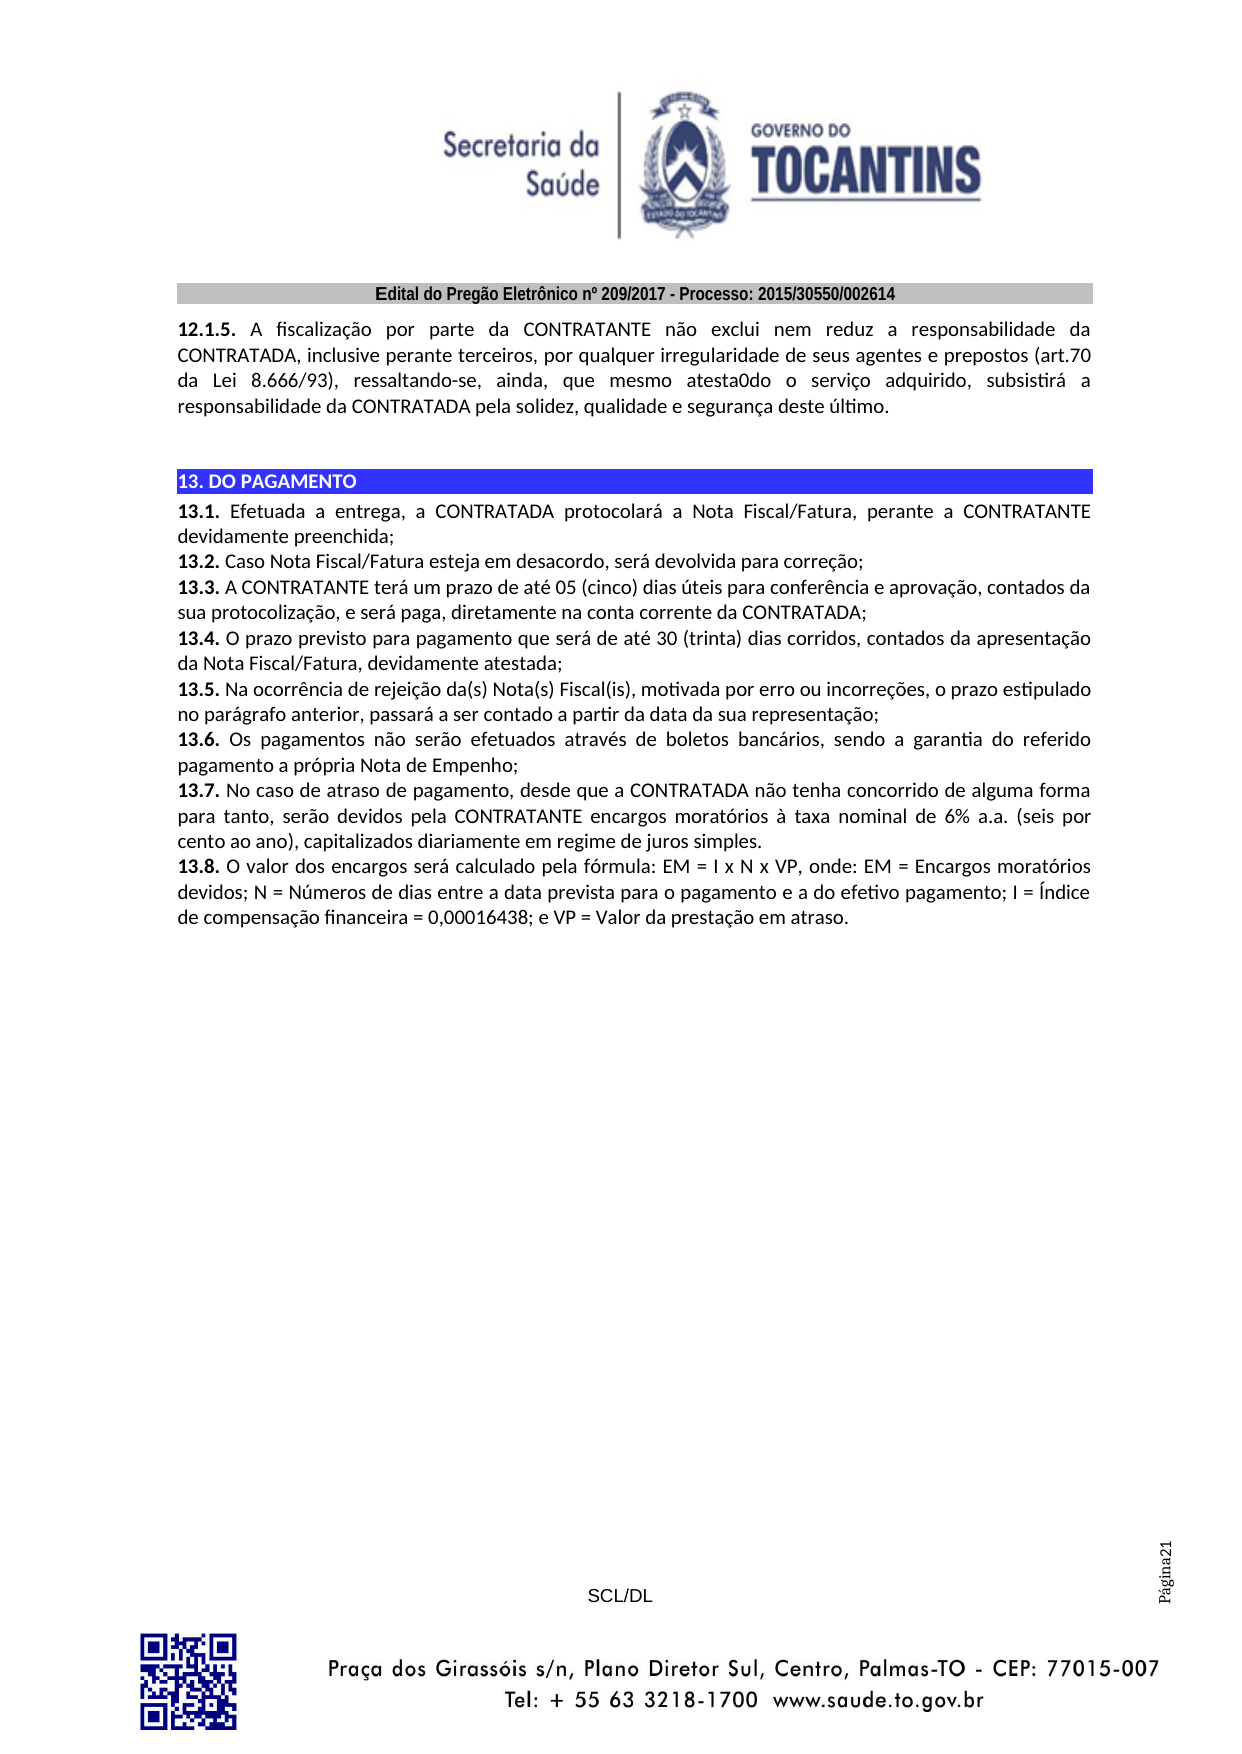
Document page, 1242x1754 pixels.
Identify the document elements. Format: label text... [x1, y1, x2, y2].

text 13.6. Os pagamentos não serão efetuados através de boletos bancários, sendo a garantia do referido pagamento a própria Nota de Empenho; [177, 727, 1093, 777]
text 13.3. A CONTRATANTE terá um prazo de até 05 (cinco) dias úteis para conferência e aprovação, contados da sua protocolização, e será paga, diretamente na conta corrente da CONTRATADA; [177, 574, 1093, 625]
text 13. DO PAGAMENTO [177, 469, 1093, 494]
text 13.1. Efetuada a entrega, a CONTRATADA protocolará a Nota Fiscal/Fatura, perante a CONTRATANTE devidamente preenchida; [177, 498, 1093, 549]
text 13.4. O prazo previsto para pagamento que será de até 30 (trinta) dias corridos, contados da apresentação da Nota Fiscal/Fatura, devidamente atestada; [177, 625, 1093, 676]
text 13.8. O valor dos encargos será calculado pela fórmula: EM = I x N x VP, onde: EM = Encargos moratórios devidos; N = Números de dias entre a data prevista para o pagamento e a do efetivo pagamento; I = Índice de compensação financeira = 0,00016438; e VP = Valor da prestação em atraso. [177, 854, 1093, 930]
text 12.1.5. A fiscalização por parte da CONTRATANTE não exclui nem reduz a responsabilidade da CONTRATADA, inclusive perante terceiros, por qualquer irregularidade de seus agentes e prepostos (art.70 da Lei 8.666/93), ressaltando-se, ainda, que mesmo atesta0do o serviço adquirido, subsistirá a responsabilidade da CONTRATADA pela solidez, qualidade e segurança deste último. [177, 317, 1093, 418]
picture [136, 1629, 1159, 1734]
text 13.5. Na ocorrência de rejeição da(s) Nota(s) Fiscal(is), motivada por erro ou incorreções, o prazo estipulado no parágrafo anterior, passará a ser contado a partir da data da sua representação; [177, 676, 1093, 727]
text 13.7. No caso de atraso de pagamento, desde que a CONTRATADA não tenha concorrido de alguma forma para tanto, serão devidos pela CONTRATANTE encargos moratórios à taxa nominal de 6% a.a. (seis por cento ao ano), capitalizados diariamente em regime de juros simples. [177, 777, 1093, 854]
text 13.2. Caso Nota Fiscal/Fatura esteja em desacordo, será devolvida para correção; [177, 549, 1093, 574]
